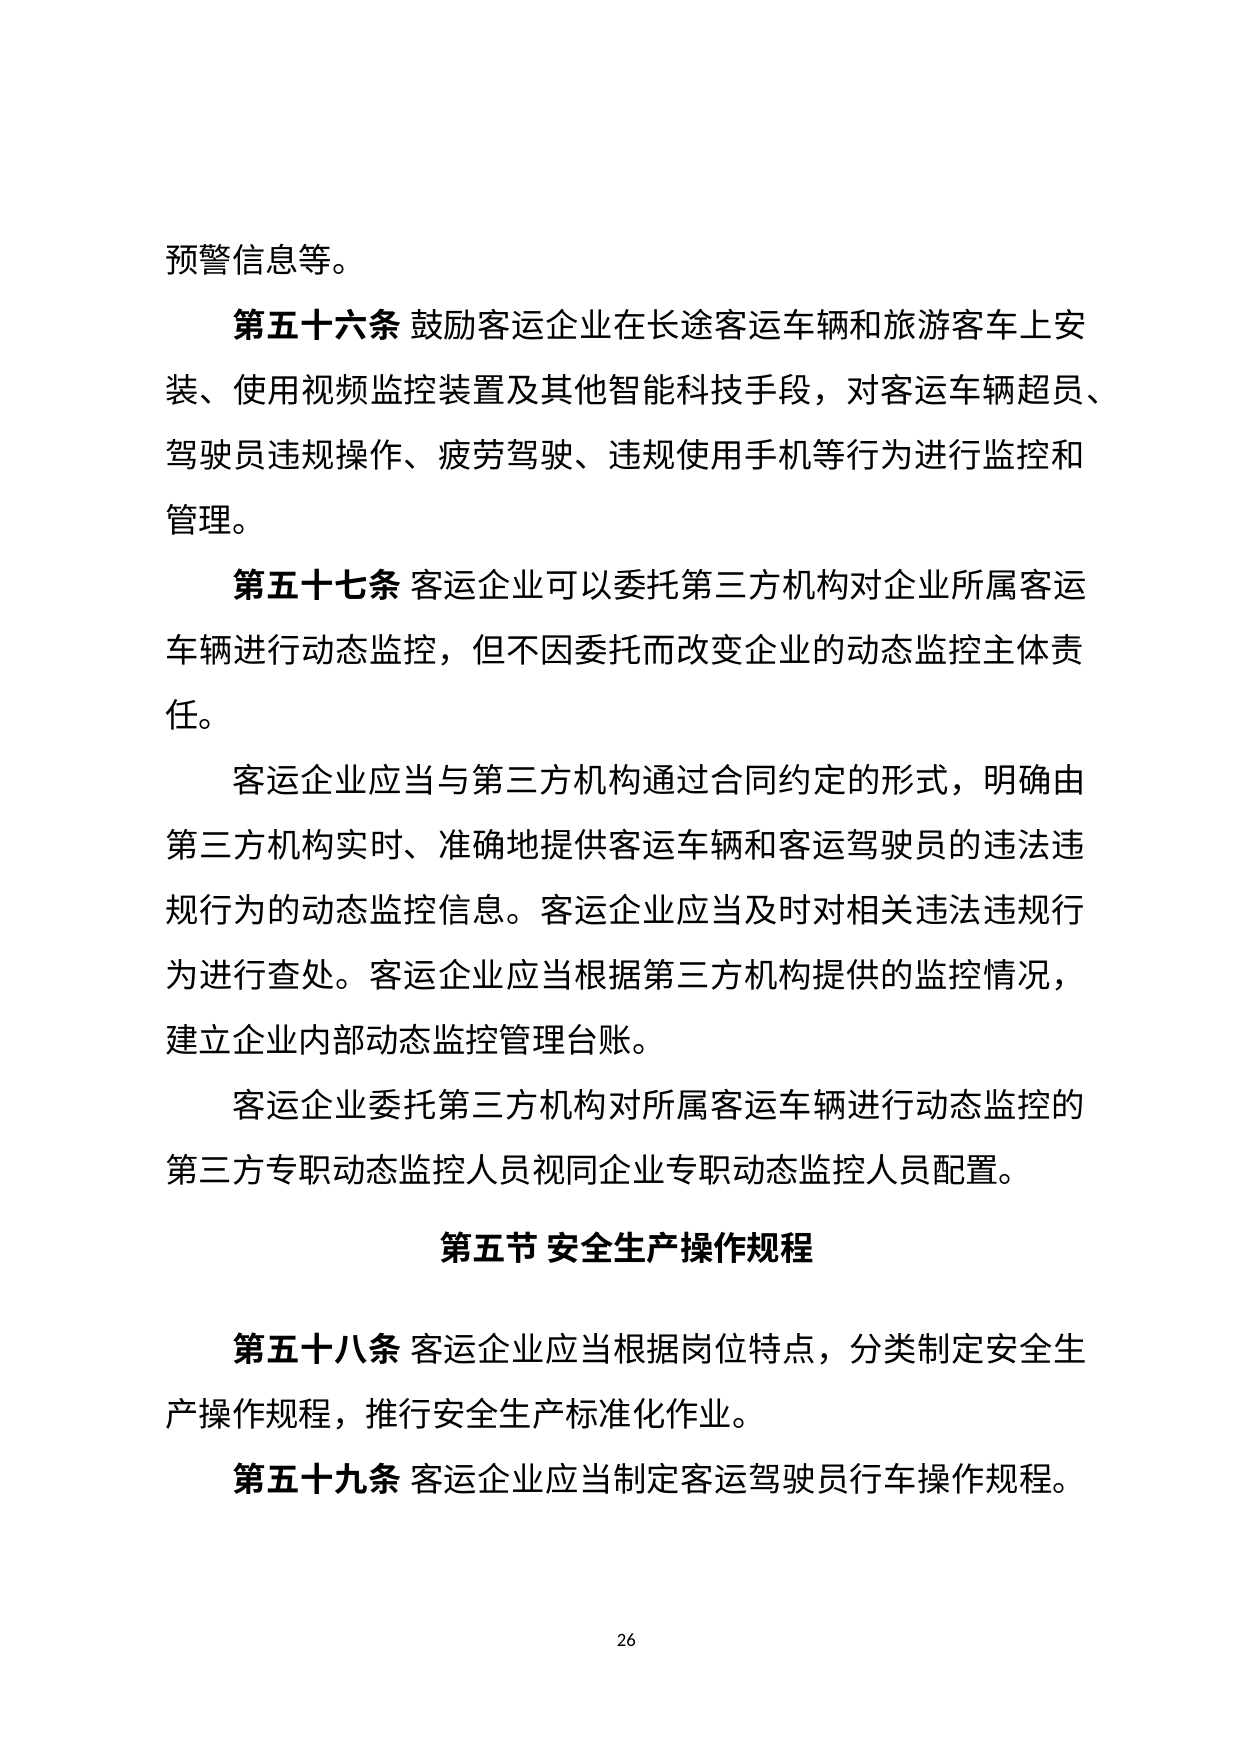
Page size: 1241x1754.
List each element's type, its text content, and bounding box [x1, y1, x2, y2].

text 第五十七条 客运企业可以委托第三方机构对企业所属客运车辆进行动态监控，但不因委托而改变企业的动态监控主体责任。 [165, 551, 1087, 746]
text 客运企业委托第三方机构对所属客运车辆进行动态监控的，第三方专职动态监控人员视同企业专职动态监控人员配置。 [165, 1071, 1087, 1201]
text 第五十六条 鼓励客运企业在长途客运车辆和旅游客车上安装、使用视频监控装置及其他智能科技手段，对客运车辆超员、驾驶员违规操作、疲劳驾驶、违规使用手机等行为进行监控和管理。 [165, 291, 1087, 551]
subtitle 第五节 安全生产操作规程 [165, 1213, 1087, 1278]
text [165, 226, 1087, 291]
text 第五十八条 客运企业应当根据岗位特点，分类制定安全生产操作规程，推行安全生产标准化作业。 [165, 1314, 1087, 1444]
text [165, 1444, 1087, 1509]
text 客运企业应当与第三方机构通过合同约定的形式，明确由第三方机构实时、准确地提供客运车辆和客运驾驶员的违法违规行为的动态监控信息。客运企业应当及时对相关违法违规行为进行查处。客运企业应当根据第三方机构提供的监控情况，建立企业内部动态监控管理台账。 [165, 746, 1087, 1071]
